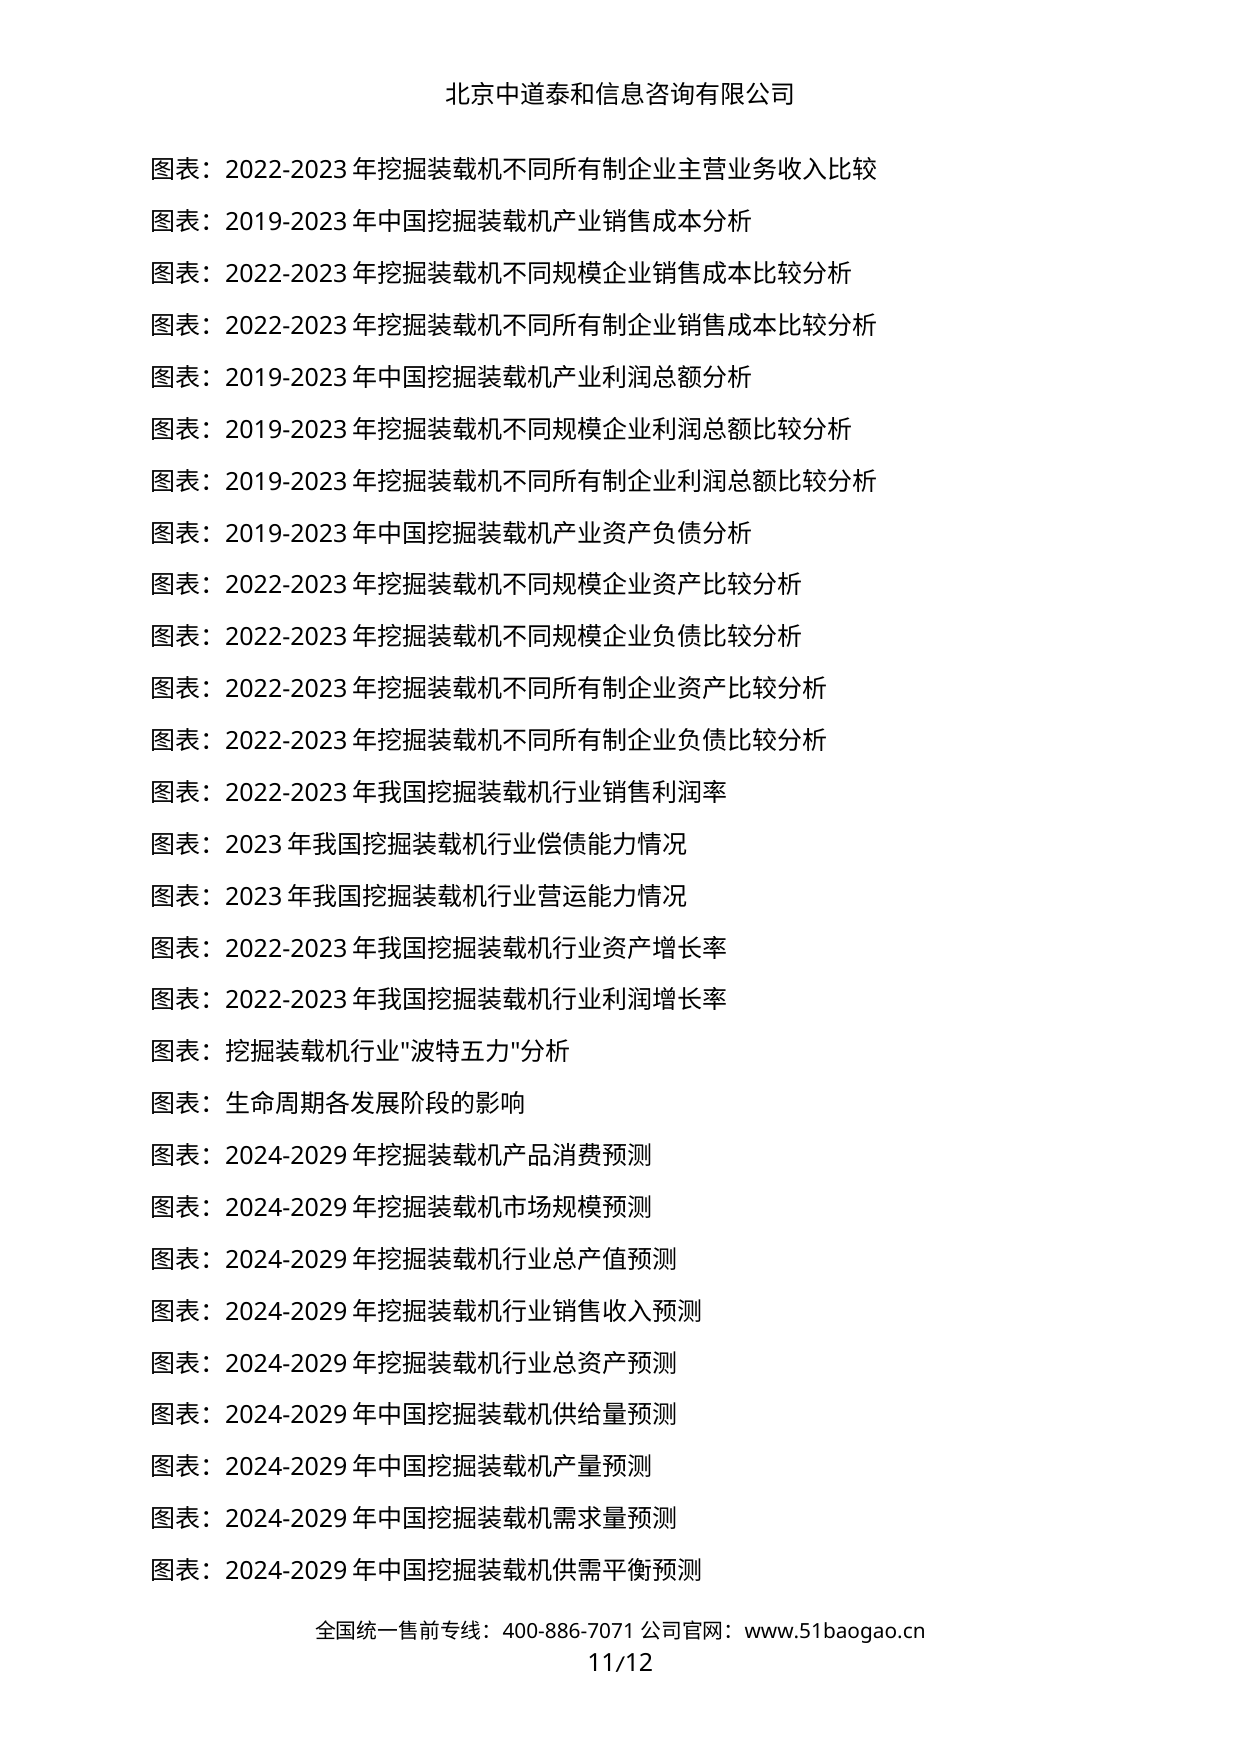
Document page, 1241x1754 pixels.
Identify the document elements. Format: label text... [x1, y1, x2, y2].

text 图表：2024-2029年中国挖掘装载机需求量预测 [150, 1499, 1090, 1535]
text 图表：2022-2023年挖掘装载机不同所有制企业负债比较分析 [150, 721, 1090, 757]
text 图表：2019-2023年中国挖掘装载机产业销售成本分析 [150, 202, 1090, 238]
text 图表：2022-2023年挖掘装载机不同规模企业销售成本比较分析 [150, 254, 1090, 290]
text 图表：2024-2029年挖掘装载机行业销售收入预测 [150, 1291, 1090, 1327]
text 图表：2022-2023年挖掘装载机不同规模企业资产比较分析 [150, 565, 1090, 601]
text 图表：2022-2023年我国挖掘装载机行业利润增长率 [150, 980, 1090, 1016]
text 图表：2024-2029年中国挖掘装载机供给量预测 [150, 1395, 1090, 1431]
text 图表：2019-2023年中国挖掘装载机产业资产负债分析 [150, 513, 1090, 549]
text 图表：2022-2023年挖掘装载机不同所有制企业资产比较分析 [150, 669, 1090, 705]
text 图表：2022-2023年挖掘装载机不同规模企业负债比较分析 [150, 617, 1090, 653]
text 图表：2024-2029年挖掘装载机产品消费预测 [150, 1136, 1090, 1172]
text 图表：挖掘装载机行业"波特五力"分析 [150, 1032, 1090, 1068]
text 图表：2022-2023年我国挖掘装载机行业资产增长率 [150, 928, 1090, 964]
text 图表：2022-2023年我国挖掘装载机行业销售利润率 [150, 772, 1090, 809]
text 图表：2019-2023年中国挖掘装载机产业利润总额分析 [150, 357, 1090, 394]
text 图表：2023年我国挖掘装载机行业偿债能力情况 [150, 824, 1090, 861]
text 图表：2022-2023年挖掘装载机不同所有制企业主营业务收入比较 [150, 150, 1090, 186]
text 图表：2019-2023年挖掘装载机不同规模企业利润总额比较分析 [150, 409, 1090, 446]
text 图表：2023年我国挖掘装载机行业营运能力情况 [150, 876, 1090, 912]
text 图表：2022-2023年挖掘装载机不同所有制企业销售成本比较分析 [150, 306, 1090, 342]
text 图表：2024-2029年中国挖掘装载机供需平衡预测 [150, 1551, 1090, 1587]
text 图表：生命周期各发展阶段的影响 [150, 1084, 1090, 1120]
text 图表：2024-2029年挖掘装载机行业总资产预测 [150, 1343, 1090, 1379]
text 图表：2024-2029年挖掘装载机市场规模预测 [150, 1187, 1090, 1224]
text 图表：2024-2029年中国挖掘装载机产量预测 [150, 1447, 1090, 1483]
text 图表：2019-2023年挖掘装载机不同所有制企业利润总额比较分析 [150, 461, 1090, 497]
text 图表：2024-2029年挖掘装载机行业总产值预测 [150, 1239, 1090, 1276]
